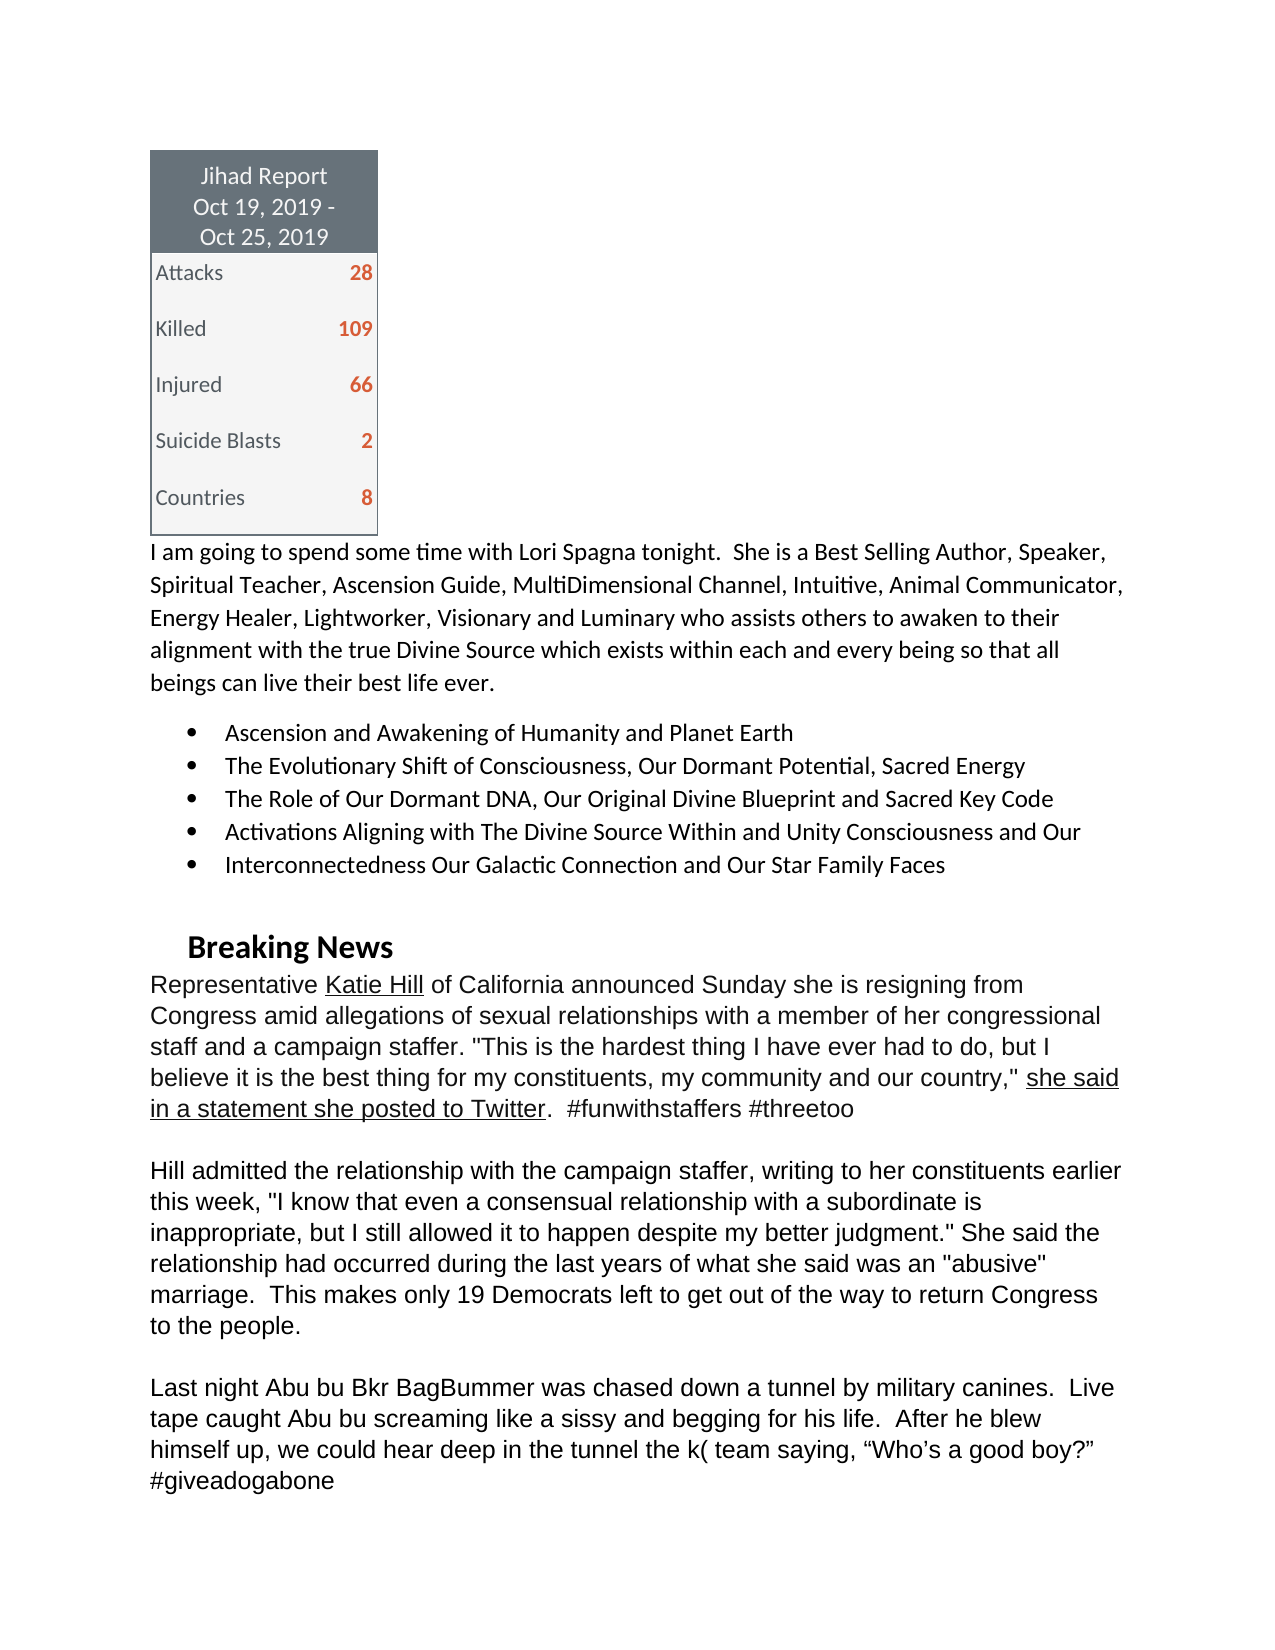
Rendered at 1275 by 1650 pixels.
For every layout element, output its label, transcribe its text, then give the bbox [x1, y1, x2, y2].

table_cell 28 [317, 254, 377, 310]
list The Evolutionary Shift of Consciousness, Our Dormant Potential, Sacred Energy [187, 750, 1125, 781]
table_cell 8 [317, 478, 377, 534]
text I am going to spend some time with Lori Spagna tonight. She is a Best Selling Author, Speaker, Spiritual Teacher, Ascension Guide, MultiDimensional Channel, Intuitive, Animal Communicator, Energy Healer, Lightworker, Visionary and Luminary who assists others to awaken to their alignment with the true Divine Source which exists within each and every being so that all beings can live their best life ever. [150, 536, 1125, 698]
list Breaking News [187, 926, 1125, 966]
list Hill admitted the relationship with the campaign staffer, writing to her constituents earlier this week, "I know that even a consensual relationship with a subordinate is inappropriate, but I still allowed it to happen despite my better judgment." She said the relationship had occurred during the last years of what she said was an "abusive" marriage. This makes only 19 Democrats left to get out of the way to return Congress to the people. [150, 1156, 1125, 1340]
table_cell Killed [152, 310, 317, 366]
list The Role of Our Dormant DNA, Our Original Divine Blueprint and Sacred Key Code [187, 783, 1125, 813]
table_cell 2 [317, 422, 377, 478]
list Ascension and Awakening of Humanity and Planet Earth [187, 717, 1125, 748]
table_cell Suicide Blasts [152, 422, 317, 478]
table_cell 66 [317, 366, 377, 422]
table_header Jihad Report Oct 19, 2019 - Oct 25, 2019 [152, 152, 377, 253]
table_cell Attacks [152, 254, 317, 310]
table_cell Countries [152, 478, 317, 534]
list Interconnectedness Our Galactic Connection and Our Star Family Faces [187, 849, 1125, 879]
table_cell Injured [152, 366, 317, 422]
list Last night Abu bu Bkr BagBummer was chased down a tunnel by military canines. Live tape caught Abu bu screaming like a sissy and begging for his life. After he blew himself up, we could hear deep in the tunnel the k( team saying, “Who’s a good boy?” #giveadogabone [150, 1373, 1125, 1495]
list Activations Aligning with The Divine Source Within and Unity Consciousness and Our [187, 816, 1125, 846]
list Representative Katie Hill of California announced Sunday she is resigning from Congress amid allegations of sexual relationships with a member of her congressional staff and a campaign staffer. "This is the hardest thing I have ever had to do, but I believe it is the best thing for my constituents, my community and our country," she said in a statement she posted to Twitter. #funwithstaffers #threetoo [150, 969, 1125, 1122]
table_cell 109 [317, 310, 377, 366]
